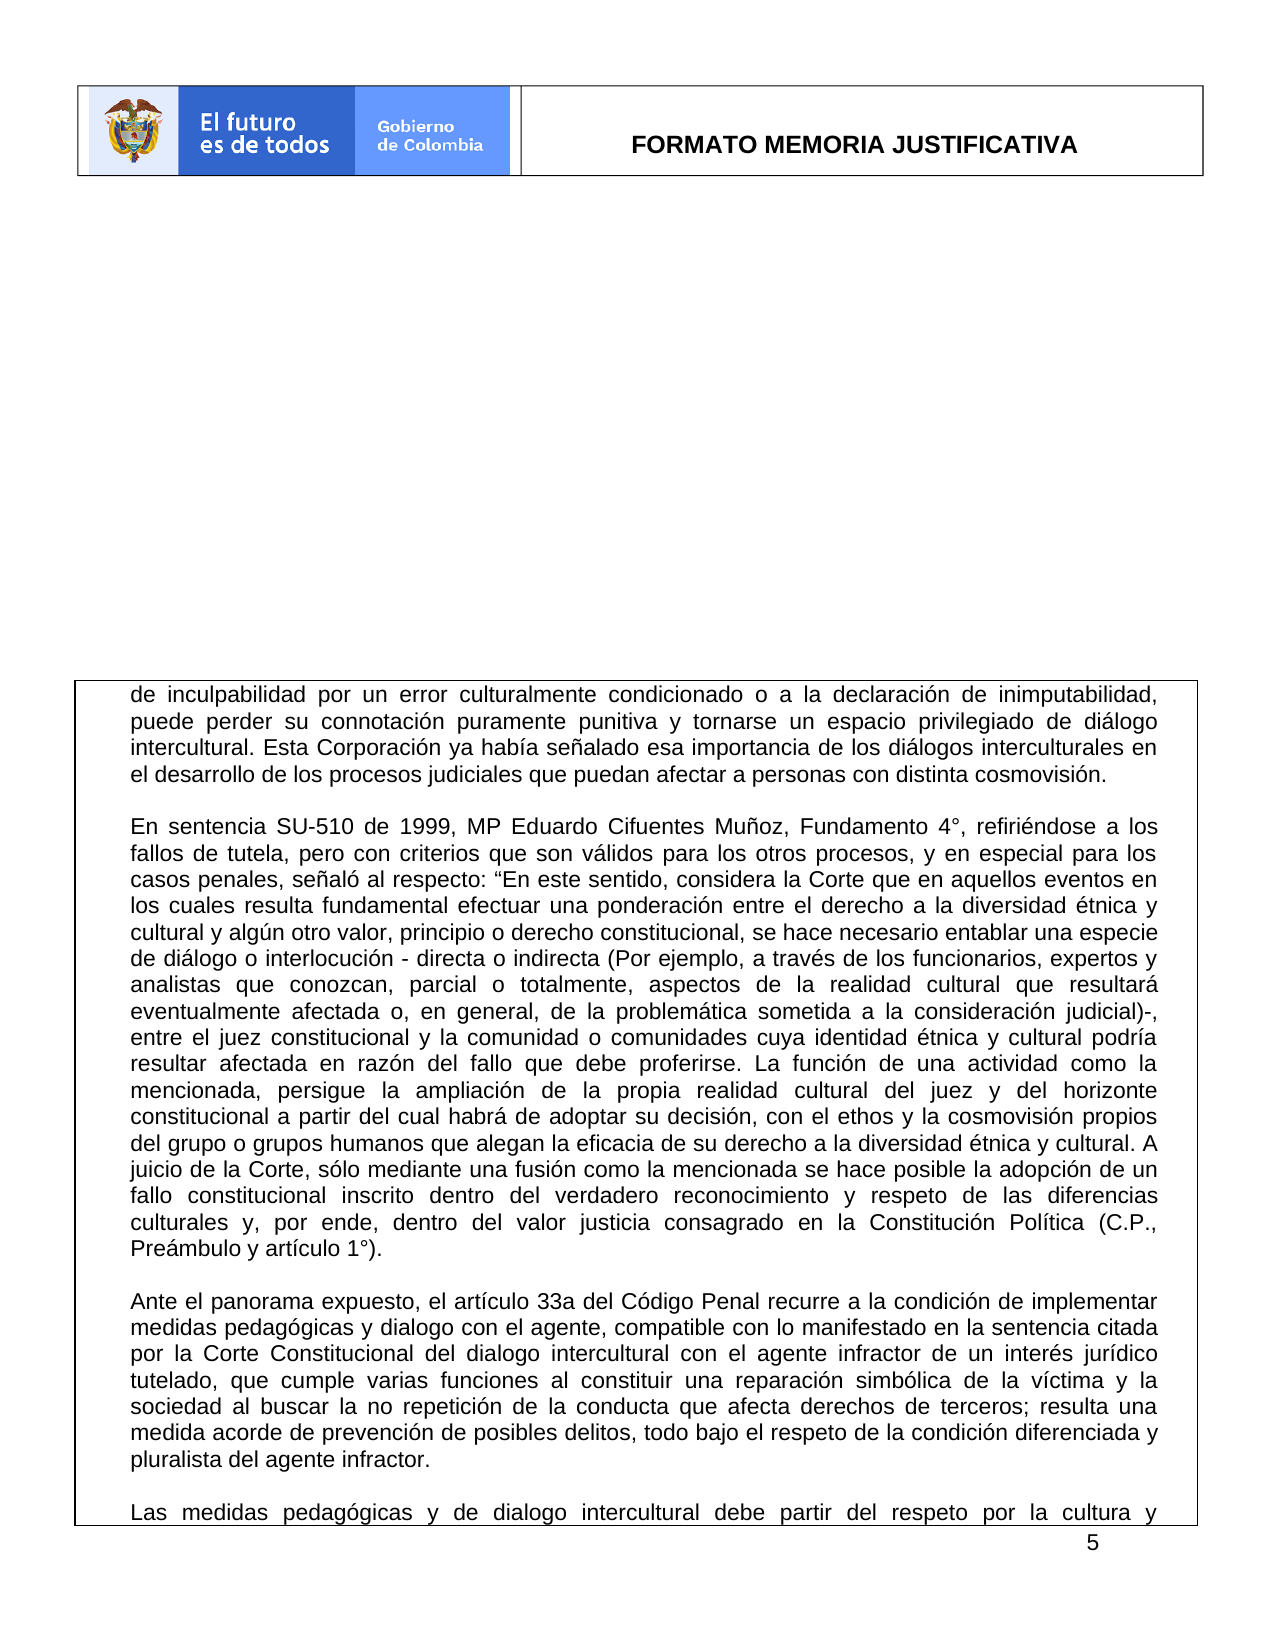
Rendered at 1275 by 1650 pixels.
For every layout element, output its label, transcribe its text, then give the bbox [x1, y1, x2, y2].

picture [89, 87, 510, 175]
table_cell ANTECEDENTES Y RAZONES DE OPORTUNIDAD Y CONVENIENCIA QUE JUSTIFICAN SU EXPEDICIÓN. La Constitución Política de Colombia, señala en su artículo 1° que “Colombia es un Estado social de derecho, organizado en forma de República unitaria, descentralizada, con autonomía de sus entidades territoriales, democrática, participativa y pluralista, fundada en el respeto de la dignidad humana, en el trabajo y la solidaridad de las personas que la integran y en la prevalencia del interés general”. En atención a la prevalencia del mencionado interés general y la dignidad humana como pilar fundamental de nuestra sociedad democrática, el 25 de enero de 2022 se sancionó la Ley 2197 del 25 de enero De 2022 “Por Medio de la cual se dictan normas tendientes al Fortalecimiento De La Seguridad Ciudadana y se dictan otras disposiciones”. Legislación que tiene por objeto el fortalecimiento de la Seguridad Ciudadana, por medio de la inclusión de reformas al Código Penal, al Código de Procedimiento Penal, al Código Nacional de Seguridad y Convivencia Ciudadana, al Código de extinción de Dominio, Regulación de armas, elementos y dispositivos menos letales y sostenibilidad del Registro Nacional de Identificación Balística. La referida disposición normativa, mediante su artículo 4 adicionó a la Ley 599 de 2000 el artículo 33A respecto de la medidas en caso de declaratoria de inimputabilidad, de esa manera contemplo qué: “En los casos de declaratoria de inimputabilidad por diversidad sociocultural o de inculpabilidad por error de prohibición culturalmente condicionado, el fiscal delegado que haya asumido la dirección, coordinación y control de la investigación ordenará a la autoridad competente la implementación de medidas pedagógicas y diálogo con el agente y dejará registro de estas…”. Dicho artículo determinó, además, que el Gobierno Nacional reglamentará y proveerá los programas de pedagogía y diálogo, los cuales deberán respetar la diversidad sociocultural. Si bien el Estado Social de Derecho en la estructura constitucional nos define como un país pluralista con inclusión y reconocimiento de la diversidad sociocultural en nuestra sociedad, en materia penal existe la categoría de persona inimputable, consagrada en el artículo 33 del Código Penal, en razón a que la condición sociocultural puede condicionar la capacidad de quien ejecuta una conducta típica y antijurídica a la comprensión de su ilicitud, y a determinarse con esta comprensión, lo que hace necesario introducir medidas en caso de declaratoria de inimputabilidad por diversidad sociocultural. Al respecto, la Corte Constitucional en sentencia de constitucionalidad C-370 de 2002 sobre el artículo 33 del Código Penal y en específico por la condición de inimputabilidad por diversidad sociocultural plantea como problema jurídico señaló “La constitucionalización de un derecho penal culpabilista suscita el siguiente interrogante: ¿qué hacer con aquellos comportamientos que son tan graves como un delito, en la medida en que afectan bienes jurídicos esenciales, y son típicos y antijurídicos, pero son realizados por personas que, por determinadas condiciones, no pudieron actuar culpablemente? Esta situación plantea difíciles interrogantes a los regímenes constitucionales fundados en la dignidad humana, pues esas personas no pueden legítimamente ser sancionadas penalmente por su conducta, ya que no actuaron con culpabilidad. Pero la sociedad debe también tomar medidas para evitar esos comportamientos que, a pesar de no ser realizados culpablemente, afectan gravemente bienes jurídicos esenciales, en la medida en que no sólo son típicos y antijurídicos sino que, además, existe la posibilidad de que la persona pueda volver a realizarlos, en muchos casos, por las mismas razones por las que no tiene la capacidad de actuar culpablemente.” Así, las medidas de carácter pedagógico y de dialogo con el agente activo de la conducta típica y antijurídica, están encaminadas a permitir la comprensión de la ilicitud de su conducta, las razones de reproche o porque esta causa un perjuicio social y legal, conforme el concepto manifestado por la Corte Constitucional en la referida Sentencia C-370 de 2002. Estas medidas son herramientas que conllevan a superar la inimputabilidad o incomprensión, por lo cual de persistir la persona en una conducta punible, no pueden dar lugar a la condición de inimputable. En ese sentido, la prevención del delito y la violencia es una tarea constante en los países para fortalecer la seguridad ciudadana, actividades realizadas mediante diferentes programas nacionales e internacionales que incluyen medidas de prevención cuyo objeto principal es reducir el delito y la violencia antes de que ocurran, modificando la tendencia de los infractores a cometer actos delictivos y violentos, en contraste con las medidas de control, que buscan reducir el delito impidiendo que sus autores cometan nuevos actos delictivos. En tal contexto, la educación se consagra como una oportunidad de intervención en la que se busca inculcar a las personas un conjunto de valores y aptitudes sociales que previsiblemente reducirán su propensión a cometer actos delictivos y violentos. Estos valores y aptitudes incluyen, entre otros, una mayor valoración general de comportamientos no violentos, métodos de educación infantil no violentos y técnicas de resolución pacífica de conflictos. Por lo que integrar prácticas pedagógicas, es crucial para efectivizar la aplicación de las normas y construir una cultura de legalidad ciudadana, basada en el conocimiento de la ley y el respeto por el derecho ajeno, por lo que es un pilar fundamental para reducir los índices de delincuencia. En virtud de estudios socio políticos, principios de derecho internacional, iniciativas sociales y la diversidad cultural propia del Estado Social de Derecho se evidencia que la prevención del delito es la mejor herramienta para mejorar la calidad de vida en un país y bajar los índices de criminalidad, y en consecuencia, el crecimiento económico y fortalecimiento de la seguridad como presupuesto para el desarrollo del país y la garantía efectiva de los derecho humanos en plano de igualdad ante la ley. La educación se constituye como una herramienta de vital importancia para la prevención de la delincuencia y la promoción de una cultura de la legalidad, realizar una adecuada integración entre diferentes niveles de educación resulta esencial para luchar contra los fenómenos de violencia y crimen que afectan la paz y la seguridad de la ciudadanía. El vínculo entre la educación y el crimen es un tema estudiado dentro de la perspectiva de crecimiento y seguridad ciudadana en un país, es por esto que entre más oportunidades de acceso a educación tenga una nación, más probabilidades de crecimiento económico tiene y mayor efectividad de los derechos humanos, se presenta. Se estima necesario la promoción de valores sociales como parte de una educación nacional que permita el desarrollo de un ambiente de legalidad, paz y tranquilidad por medio del establecimiento de un programa de prevención del delito enfocado en exponer el contenido de nuestra legislación penal, a fin de conocer con exactitud las implicaciones del desarrollo de conductas típicas antijurídicas y culpables, constitutivas de delitos en nuestro ordenamiento jurídico. La comprensión de los elementos normativos propios de las conductas que afectas los derechos humanos, la seguridad ciudadana y la garantía de convivencia pacífica, puede entenderse en la ilicitud de ciertos comportamientos. El alcance de las acciones que se relacionan con la prevención y el control de la violencia y el delito, en su vinculación con los derechos de las víctimas, tendrán diferente impacto según el paradigma que utilicemos para el diseño e implementación de las políticas sobre seguridad ciudadana. En este sentido, el despliegue de medidas pedagógicas en los casos de declaratoria de inimputabilidad por diversidad sociocultural o de inculpabilidad por error de prohibición culturalmente condicionado, resulta un escenario de oportunidad para trabajar temas de prevención de comisión de conductas punibles. El problema central que busca solución normativa en la creación del artículo 33A de la Ley 599 de 2000, partiendo de lo expuesto por la Corte Constitucional como máximo intérprete de la Constitución nacional: ”En tales circunstancias, con el fin de evitar que personas con cosmovisiones distintas a la mayoritaria a nivel nacional, puedan afectar bienes jurídicos considerados importantes por la ley nacional, el Estado, en vez de utilizar la criminalización para imponer los valores mayoritarios, puede recurrir a otros instrumentos, como formas de diálogo intercultural, que permitan un progresivo respeto y entendimiento entre las distintas culturas que forman la nación colombiana (CP art. 70). Y en ese ámbito, el propio proceso penal, que eventualmente conduzca a la declaración de inculpabilidad por un error culturalmente condicionado o a la declaración de inimputabilidad, puede perder su connotación puramente punitiva y tornarse un espacio privilegiado de diálogo intercultural. Esta Corporación ya había señalado esa importancia de los diálogos interculturales en el desarrollo de los procesos judiciales que puedan afectar a personas con distinta cosmovisión. En sentencia SU-510 de 1999, MP Eduardo Cifuentes Muñoz, Fundamento 4°, refiriéndose a los fallos de tutela, pero con criterios que son válidos para los otros procesos, y en especial para los casos penales, señaló al respecto: “En este sentido, considera la Corte que en aquellos eventos en los cuales resulta fundamental efectuar una ponderación entre el derecho a la diversidad étnica y cultural y algún otro valor, principio o derecho constitucional, se hace necesario entablar una especie de diálogo o interlocución - directa o indirecta (Por ejemplo, a través de los funcionarios, expertos y analistas que conozcan, parcial o totalmente, aspectos de la realidad cultural que resultará eventualmente afectada o, en general, de la problemática sometida a la consideración judicial)-, entre el juez constitucional y la comunidad o comunidades cuya identidad étnica y cultural podría resultar afectada en razón del fallo que debe proferirse. La función de una actividad como la mencionada, persigue la ampliación de la propia realidad cultural del juez y del horizonte constitucional a partir del cual habrá de adoptar su decisión, con el ethos y la cosmovisión propios del grupo o grupos humanos que alegan la eficacia de su derecho a la diversidad étnica y cultural. A juicio de la Corte, sólo mediante una fusión como la mencionada se hace posible la adopción de un fallo constitucional inscrito dentro del verdadero reconocimiento y respeto de las diferencias culturales y, por ende, dentro del valor justicia consagrado en la Constitución Política (C.P., Preámbulo y artículo 1°). Ante el panorama expuesto, el artículo 33a del Código Penal recurre a la condición de implementar medidas pedagógicas y dialogo con el agente, compatible con lo manifestado en la sentencia citada por la Corte Constitucional del dialogo intercultural con el agente infractor de un interés jurídico tutelado, que cumple varias funciones al constituir una reparación simbólica de la víctima y la sociedad al buscar la no repetición de la conducta que afecta derechos de terceros; resulta una medida acorde de prevención de posibles delitos, todo bajo el respeto de la condición diferenciada y pluralista del agente infractor. Las medidas pedagógicas y de dialogo intercultural debe partir del respeto por la cultura y cosmovisión que identifica al agente, en cuanto no implica un proceso de asimilación de la cultura diferenciada, pero si del conocimiento y comprensión de los limites requeridos por los estándares internacionales y nacionales que se establecen en la constitución y la ley para permitir una convivencia social y que implican partir del mínimo inalterable de sujeción a los derechos fundamentales constitucionales y por ende el deber de respeto del otro, al que no se le puede alterar su dignidad humana con conductas constitutivas de ilícitos penales que violenten los bienes jurídicos de que es titular y sobre los cuales el Estado en el marco de la Constitución tiene el deber de protección. En consecuencia, se hace necesario establecer una regulación que permita reforzar la política pública de seguridad ciudadana por medio de la implementación de medidas pedagógicas y de dialogo con diferentes grupos poblaciones, como oportunidad de fortalecimiento y de prevención del delito. Características del proyecto de decreto: Es un decreto reglamentario conforme la orden dada por el artículo 4 de la Ley 2197 de 2022, que le impone al Gobierno nacional el deber de reglamentar y proveer los programas de pedagogía y diálogo que respeten la diversidad sociocultural. El proyecto de decreto al surgir de una obligación para el Gobierno nacional creada por la Ley 2197 de 2022 se encuentra enmarcada dentro de las funciones del Ministerio de Justicia y obedece a una orden impartida por el Legislador. [76, 681, 1197, 1525]
